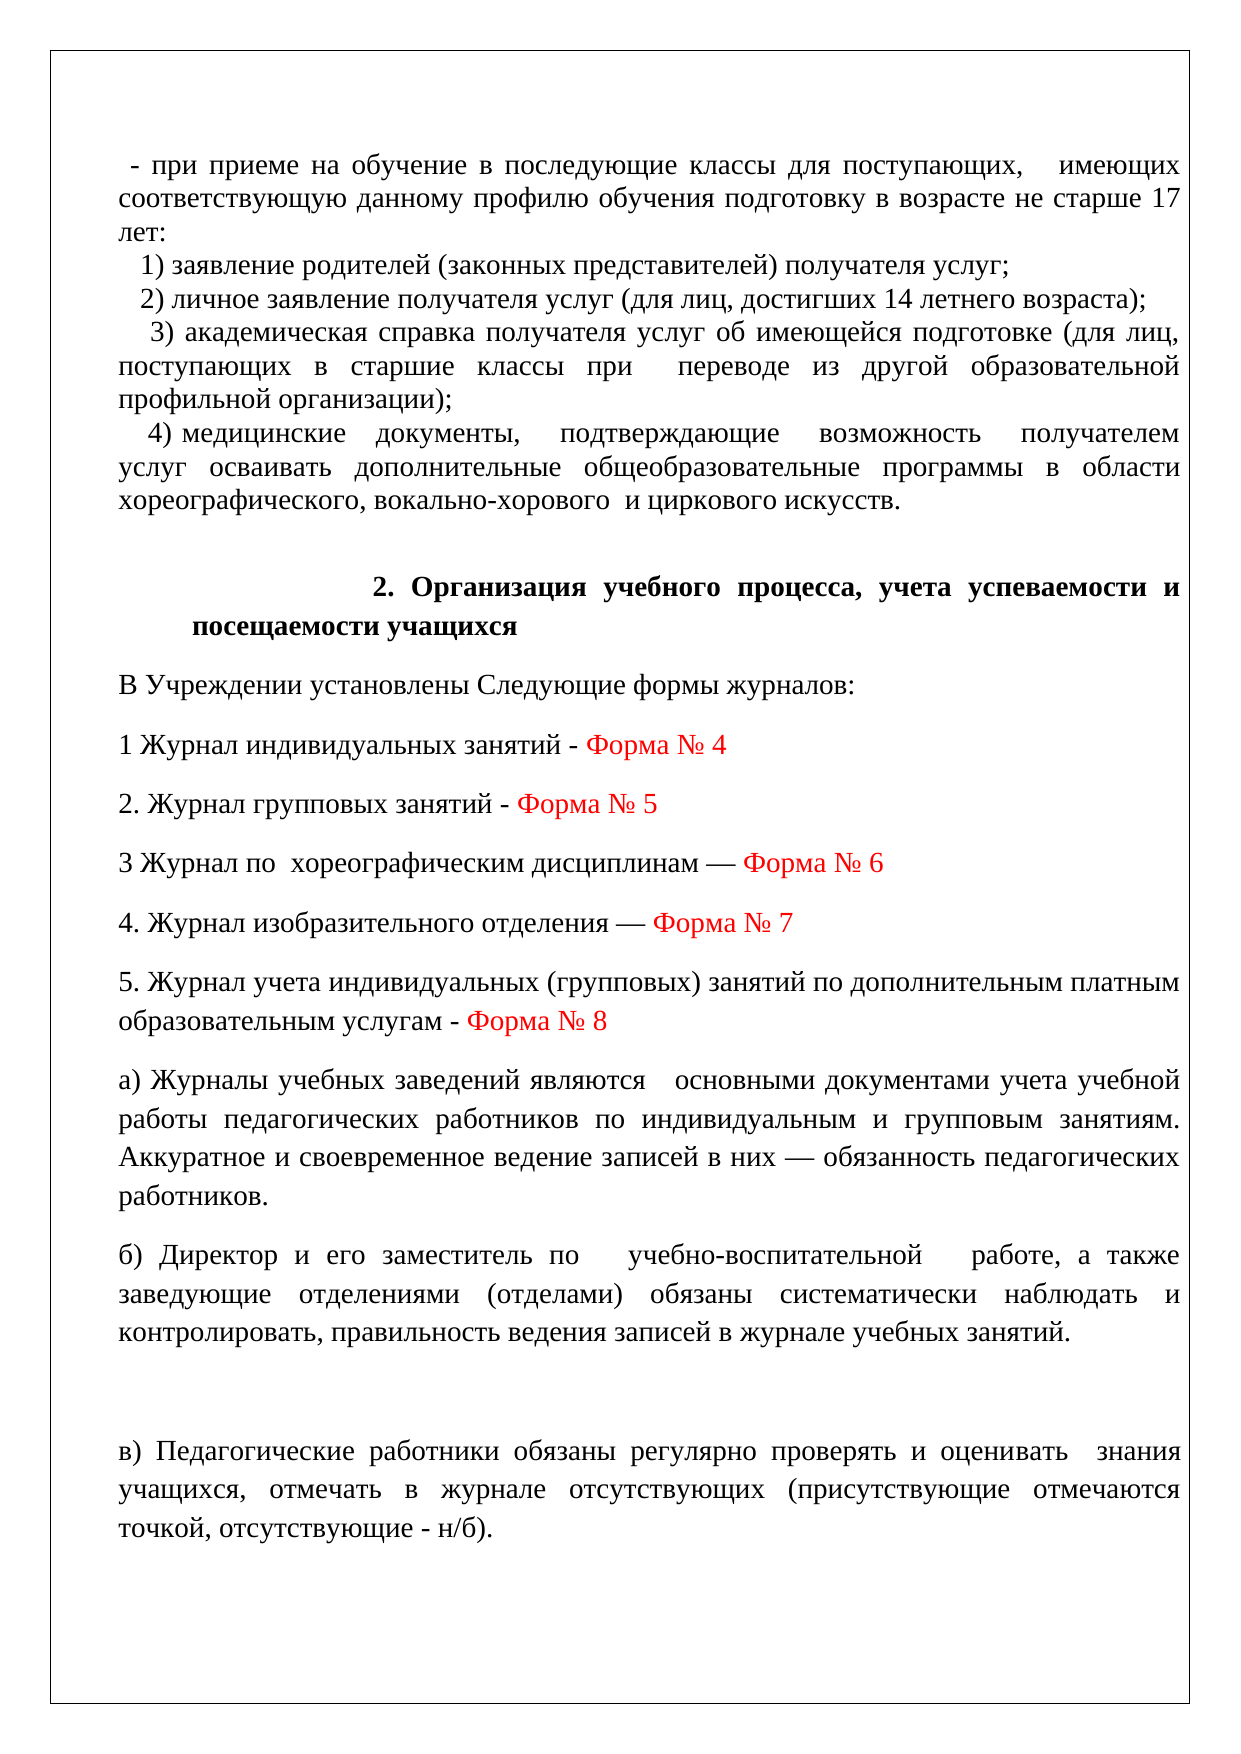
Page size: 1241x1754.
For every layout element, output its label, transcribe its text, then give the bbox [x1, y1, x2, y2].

text 2) личное заявление получателя услуг (для лиц, достигших 14 летнего возраста); [118, 281, 1181, 314]
text в) Педагогические работники обязаны регулярно проверять и оценивать знания учащихся, отмечать в журнале отсутствующих (присутствующие отмечаются точкой, отсутствующие - н/б). [118, 1433, 1181, 1544]
text а) Журналы учебных заведений являются основными документами учета учебной работы педагогических работников по индивидуальным и групповым занятиям. Аккуратное и своевременное ведение записей в них — обязанность педагогических работников. [118, 1062, 1181, 1211]
text 1 Журнал индивидуальных занятий - Форма № 4 [118, 727, 1181, 760]
text 2. Организация учебного процесса, учета успеваемости и посещаемости учащихся [192, 569, 1181, 642]
text 3) академическая справка получателя услуг об имеющейся подготовке (для лиц, поступающих в старшие классы при переводе из другой образовательной профильной организации); [118, 314, 1181, 415]
text 4) медицинские документы, подтверждающие возможность получателем услуг осваивать дополнительные общеобразовательные программы в области хореографического, вокально-хорового и циркового искусств. [118, 415, 1181, 516]
text 4. Журнал изобразительного отделения — Форма № 7 [118, 905, 1181, 938]
text 1) заявление родителей (законных представителей) получателя услуг; [118, 247, 1181, 281]
text В Учреждении установлены Следующие формы журналов: [118, 667, 1181, 701]
text - при приеме на обучение в последующие классы для поступающих, имеющих соответствующую данному профилю обучения подготовку в возрасте не старше 17 лет: [118, 147, 1181, 247]
text б) Директор и его заместитель по учебно-воспитательной работе, а также заведующие отделениями (отделами) обязаны систематически наблюдать и контролировать, правильность ведения записей в журнале учебных занятий. [118, 1237, 1181, 1348]
text 2. Журнал групповых занятий - Форма № 5 [118, 786, 1181, 820]
text 5. Журнал учета индивидуальных (групповых) занятий по дополнительным платным образовательным услугам - Форма № 8 [118, 964, 1181, 1036]
text 3 Журнал по хореографическим дисциплинам — Форма № 6 [118, 846, 1181, 879]
